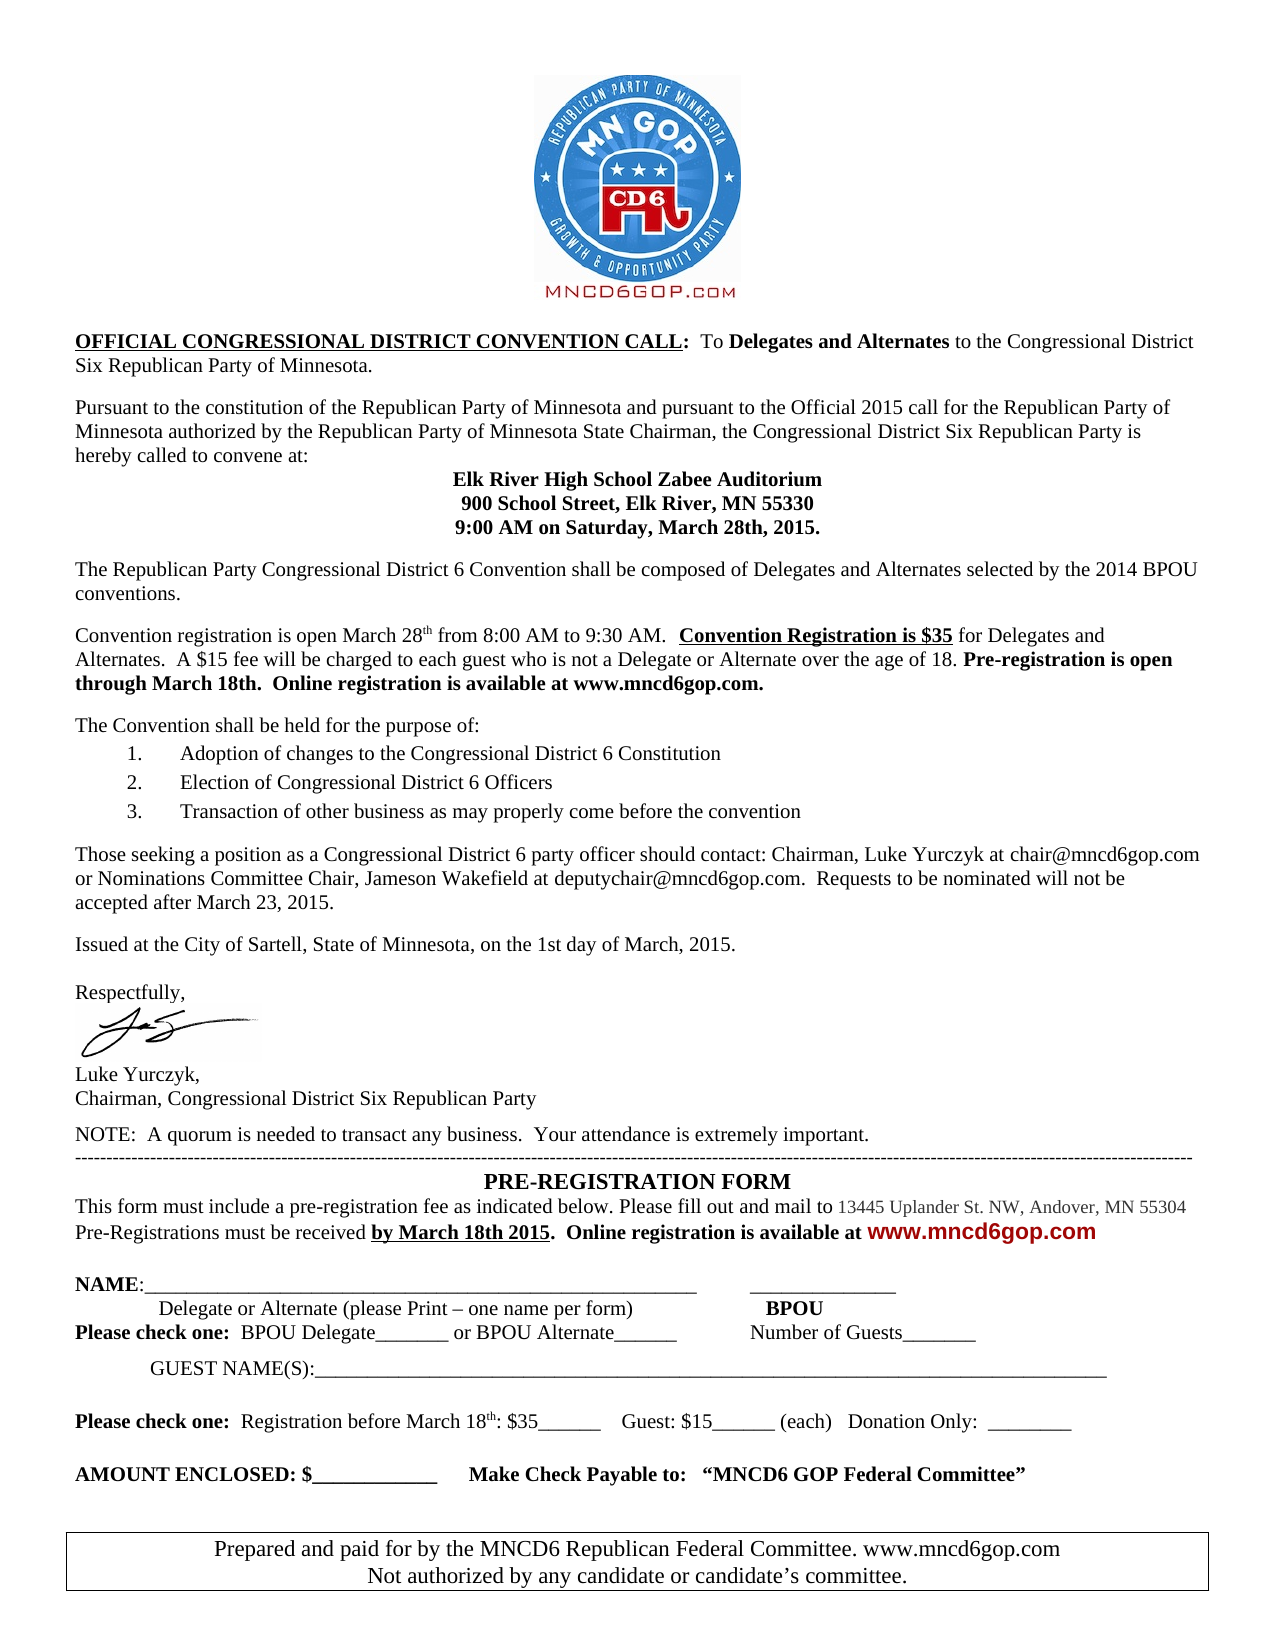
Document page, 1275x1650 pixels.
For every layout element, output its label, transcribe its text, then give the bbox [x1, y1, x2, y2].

text Please check one: Registration before March 18th: $35______ Guest: $15______ (each) Donation Only: ________ [75, 1409, 1200, 1433]
text Elk River High School Zabee Auditorium [75, 467, 1200, 491]
text OFFICIAL CONGRESSIONAL DISTRICT CONVENTION CALL: To Delegates and Alternates to the Congressional District Six Republican Party of Minnesota. [75, 329, 1200, 377]
text 1. Adoption of changes to the Congressional District 6 Constitution [127, 737, 1200, 766]
text The Convention shall be held for the purpose of: [75, 713, 1200, 737]
picture [75, 1003, 262, 1062]
text Respectfully, [75, 980, 1200, 1004]
text Chairman, Congressional District Six Republican Party [75, 1086, 1200, 1110]
text This form must include a pre-registration fee as indicated below. Please fill out and mail to 13445 Uplander St. NW, Andover, MN 55304 Pre-Registrations must be received by March 18th 2015. Online registration is available at www.mncd6gop.com [75, 1194, 1200, 1244]
text Luke Yurczyk, [75, 1062, 1200, 1086]
text NOTE: A quorum is needed to transact any business. Your attendance is extremely important. [75, 1122, 1200, 1146]
text Those seeking a position as a Congressional District 6 party officer should contact: Chairman, Luke Yurczyk at chair@mncd6gop.com or Nominations Committee Chair, Jameson Wakefield at deputychair@mncd6gop.com. Requests to be nominated will not be accepted after March 23, 2015. [75, 841, 1200, 914]
text GUEST NAME(S):____________________________________________________________________________ [75, 1356, 1200, 1380]
text The Republican Party Congressional District 6 Convention shall be composed of Delegates and Alternates selected by the 2014 BPOU conventions. [75, 557, 1200, 605]
text Issued at the City of Sartell, State of Minnesota, on the 1st day of March, 2015. [75, 932, 1200, 956]
text Pursuant to the constitution of the Republican Party of Minnesota and pursuant to the Official 2015 call for the Republican Party of Minnesota authorized by the Republican Party of Minnesota State Chairman, the Congressional District Six Republican Party is hereby called to convene at: [75, 395, 1200, 467]
text Convention registration is open March 28th from 8:00 AM to 9:30 AM. Convention Registration is $35 for Delegates and Alternates. A $15 fee will be charged to each guest who is not a Delegate or Alternate over the age of 18. Pre-registration is open through March 18th. Online registration is available at www.mncd6gop.com. [75, 623, 1200, 695]
text NAME:_____________________________________________________ ______________ [75, 1272, 1200, 1296]
text PRE-REGISTRATION FORM [75, 1168, 1200, 1194]
text 3. Transaction of other business as may properly come before the convention [127, 795, 1200, 823]
text Please check one: BPOU Delegate_______ or BPOU Alternate______ Number of Guests_______ [75, 1320, 1200, 1344]
picture [534, 75, 741, 300]
text ----------------------------------------------------------------------------------------------------------------------------------------------------------------------------------- [75, 1146, 1200, 1168]
text 2. Election of Congressional District 6 Officers [127, 766, 1200, 795]
text Delegate or Alternate (please Print – one name per form) BPOU [75, 1296, 1200, 1320]
text 9:00 AM on Saturday, March 28th, 2015. [75, 515, 1200, 539]
text AMOUNT ENCLOSED: $____________ Make Check Payable to: “MNCD6 GOP Federal Committee” [75, 1462, 1200, 1486]
text 900 School Street, Elk River, MN 55330 [75, 491, 1200, 515]
